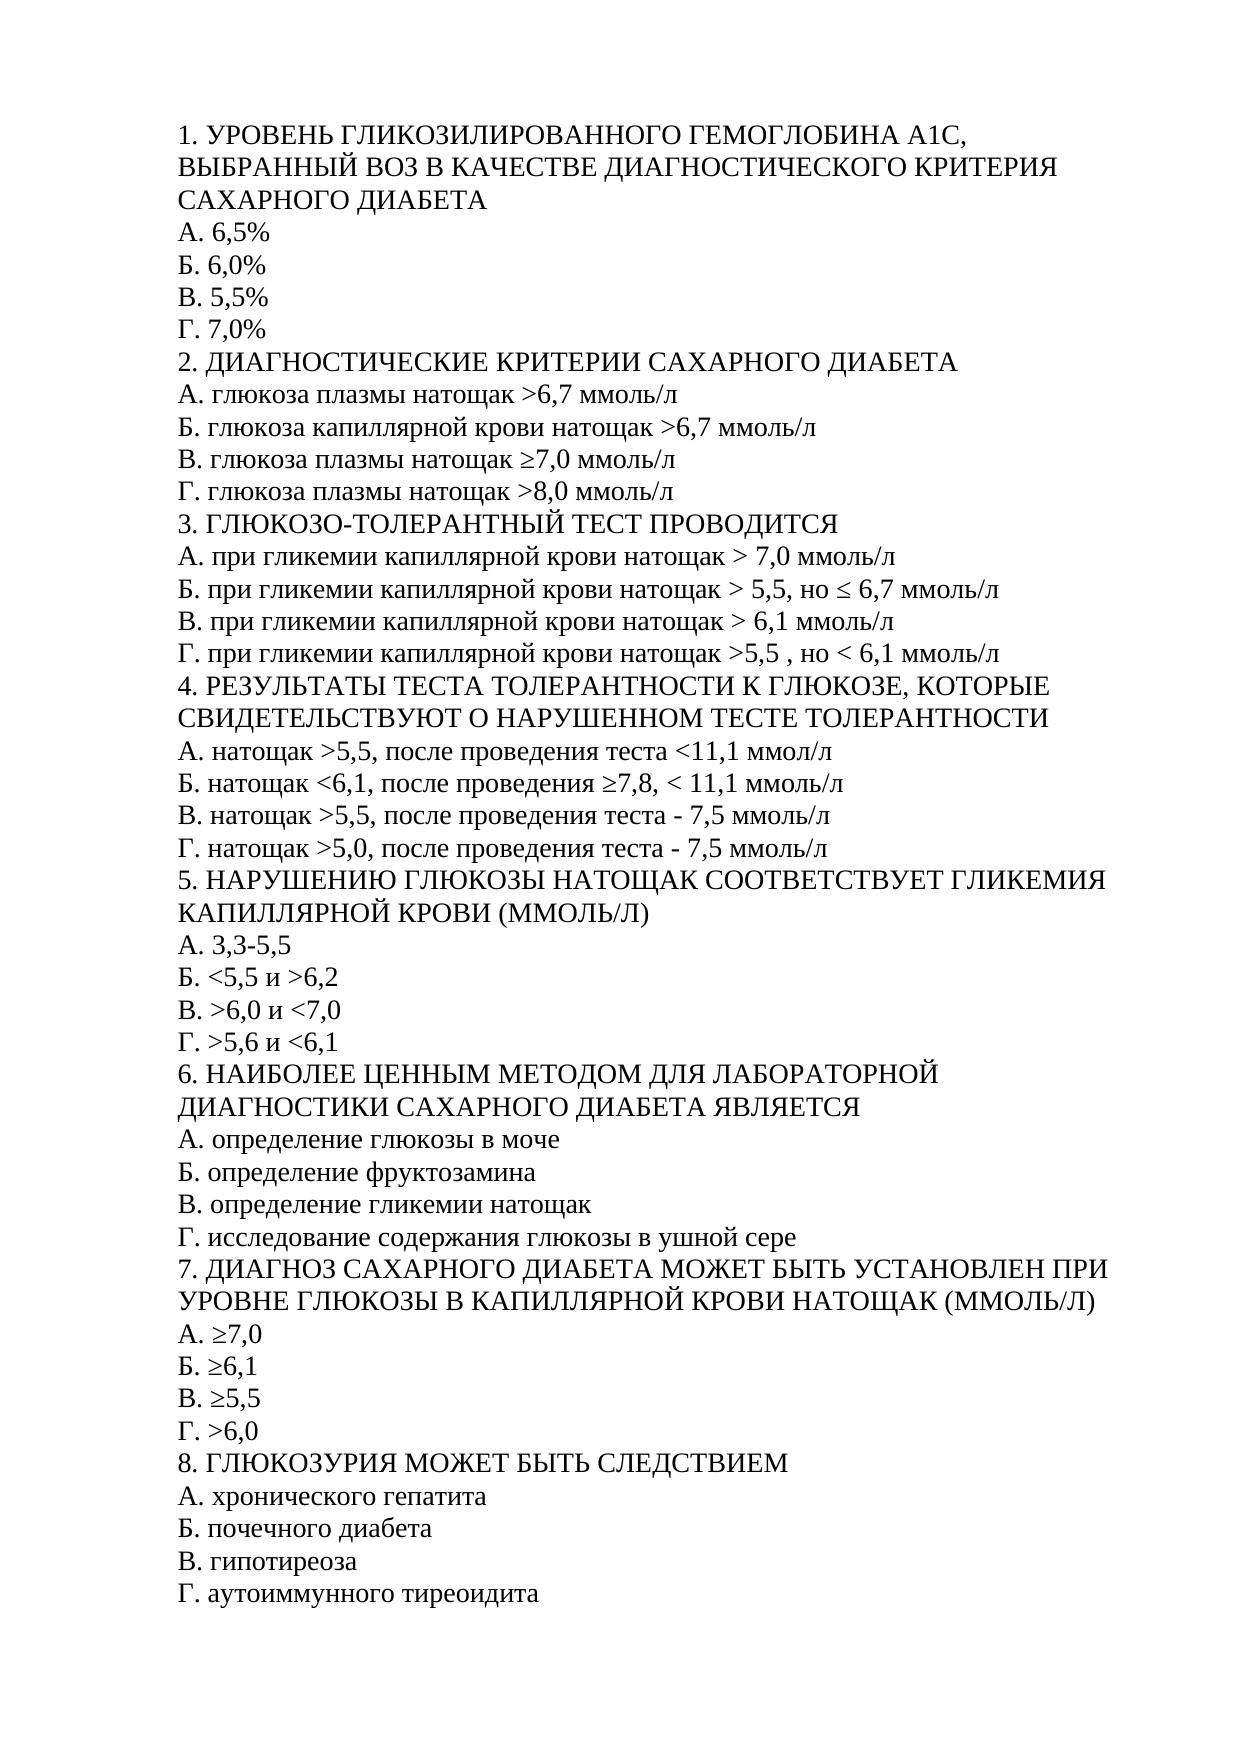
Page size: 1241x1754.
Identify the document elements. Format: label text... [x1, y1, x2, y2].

text Б. почечного диабета [177, 1511, 1152, 1543]
text Б. определение фруктозамина [177, 1155, 1152, 1187]
text А. хронического гепатита [177, 1479, 1152, 1511]
text 5. НАРУШЕНИЮ ГЛЮКОЗЫ НАТОЩАК СООТВЕТСТВУЕТ ГЛИКЕМИЯ КАПИЛЛЯРНОЙ КРОВИ (ММОЛЬ/Л) [177, 863, 1152, 928]
text А. ≥7,0 [177, 1317, 1152, 1349]
text А. 6,5% [177, 215, 1152, 248]
text Г. исследование содержания глюкозы в ушной сере [177, 1219, 1152, 1252]
text В. ≥5,5 [177, 1382, 1152, 1414]
text В. 5,5% [177, 280, 1152, 312]
text А. определение глюкозы в моче [177, 1122, 1152, 1155]
text 6. НАИБОЛЕЕ ЦЕННЫМ МЕТОДОМ ДЛЯ ЛАБОРАТОРНОЙ ДИАГНОСТИКИ САХАРНОГО ДИАБЕТА ЯВЛЯЕТСЯ [177, 1058, 1152, 1122]
text В. при гликемии капиллярной крови натощак > 6,1 ммоль/л [177, 604, 1152, 636]
text А. при гликемии капиллярной крови натощак > 7,0 ммоль/л [177, 539, 1152, 572]
text Б. ≥6,1 [177, 1349, 1152, 1382]
text В. глюкоза плазмы натощак ≥7,0 ммоль/л [177, 442, 1152, 474]
text Б. 6,0% [177, 248, 1152, 280]
text Б. при гликемии капиллярной крови натощак > 5,5, но ≤ 6,7 ммоль/л [177, 572, 1152, 604]
text А. 3,3-5,5 [177, 928, 1152, 960]
text Г. >5,6 и <6,1 [177, 1025, 1152, 1058]
text В. гипотиреоза [177, 1543, 1152, 1576]
text Б. глюкоза капиллярной крови натощак >6,7 ммоль/л [177, 410, 1152, 442]
text Г. глюкоза плазмы натощак >8,0 ммоль/л [177, 474, 1152, 507]
text Г. >6,0 [177, 1414, 1152, 1446]
text Г. натощак >5,0, после проведения теста - 7,5 ммоль/л [177, 831, 1152, 863]
text Б. натощак <6,1, после проведения ≥7,8, < 11,1 ммоль/л [177, 766, 1152, 798]
text Г. аутоиммунного тиреоидита [177, 1576, 1152, 1608]
text 2. ДИАГНОСТИЧЕСКИЕ КРИТЕРИИ САХАРНОГО ДИАБЕТА [177, 345, 1152, 377]
text Г. 7,0% [177, 312, 1152, 345]
text В. >6,0 и <7,0 [177, 993, 1152, 1025]
text В. определение гликемии натощак [177, 1187, 1152, 1219]
text 8. ГЛЮКОЗУРИЯ МОЖЕТ БЫТЬ СЛЕДСТВИЕМ [177, 1446, 1152, 1479]
text 3. ГЛЮКОЗО-ТОЛЕРАНТНЫЙ ТЕСТ ПРОВОДИТСЯ [177, 507, 1152, 539]
text 7. ДИАГНОЗ САХАРНОГО ДИАБЕТА МОЖЕТ БЫТЬ УСТАНОВЛЕН ПРИ УРОВНЕ ГЛЮКОЗЫ В КАПИЛЛЯРНОЙ КРОВИ НАТОЩАК (ММОЛЬ/Л) [177, 1252, 1152, 1317]
text Б. <5,5 и >6,2 [177, 960, 1152, 993]
text А. натощак >5,5, после проведения теста <11,1 ммол/л [177, 734, 1152, 766]
text 4. РЕЗУЛЬТАТЫ ТЕСТА ТОЛЕРАНТНОСТИ К ГЛЮКОЗЕ, КОТОРЫЕ СВИДЕТЕЛЬСТВУЮТ О НАРУШЕННОМ ТЕСТЕ ТОЛЕРАНТНОСТИ [177, 669, 1152, 734]
text А. глюкоза плазмы натощак >6,7 ммоль/л [177, 377, 1152, 410]
text Г. при гликемии капиллярной крови натощак >5,5 , но < 6,1 ммоль/л [177, 636, 1152, 669]
text В. натощак >5,5, после проведения теста - 7,5 ммоль/л [177, 798, 1152, 831]
text 1. УРОВЕНЬ ГЛИКОЗИЛИРОВАННОГО ГЕМОГЛОБИНА А1С, ВЫБРАННЫЙ ВОЗ В КАЧЕСТВЕ ДИАГНОСТИЧЕСКОГО КРИТЕРИЯ САХАРНОГО ДИАБЕТА [177, 118, 1152, 215]
